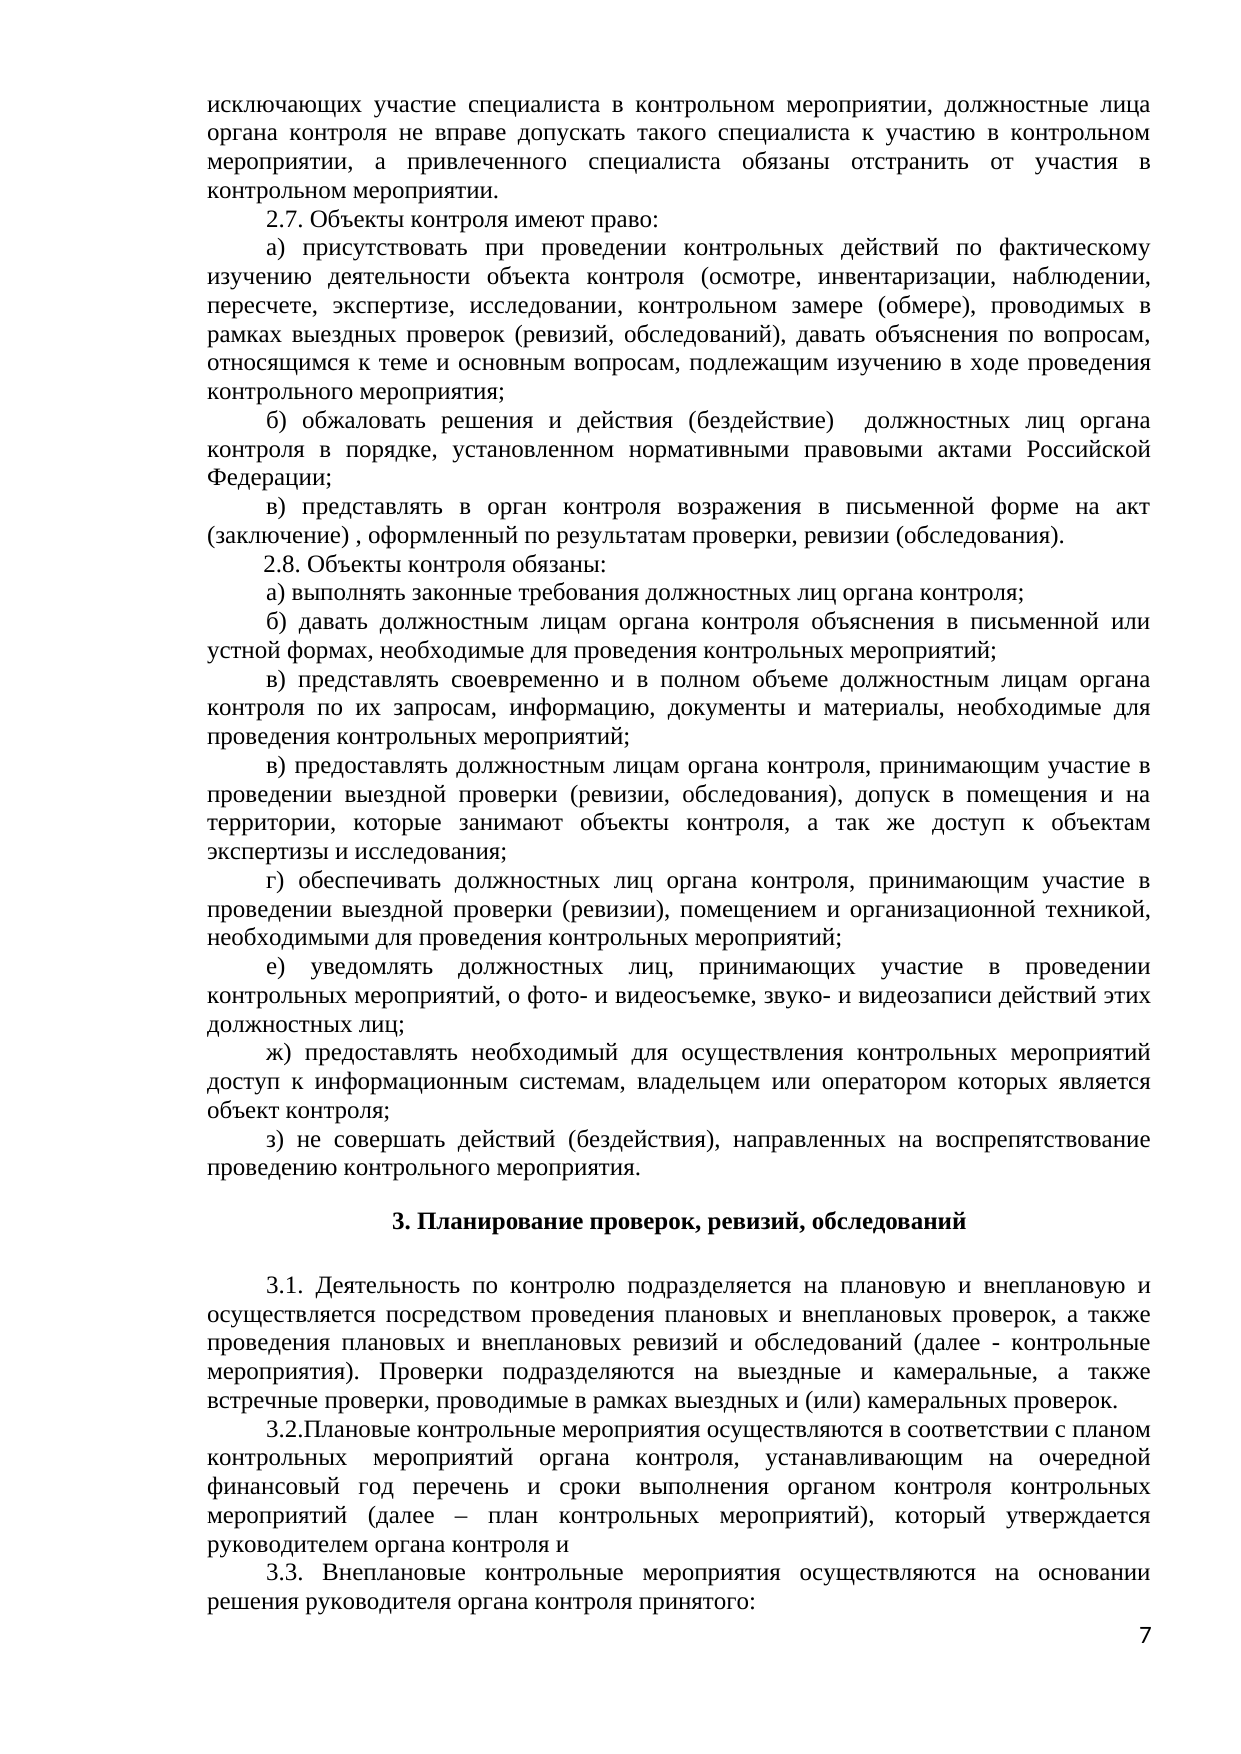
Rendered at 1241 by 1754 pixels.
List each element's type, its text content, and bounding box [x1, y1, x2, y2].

text е) уведомлять должностных лиц, принимающих участие в проведении контрольных мероприятий, о фото- и видеосъемке, звуко- и видеозаписи действий этих должностных лиц; [207, 951, 1152, 1037]
text 2.8. Объекты контроля обязаны: [207, 549, 1152, 577]
text г) обеспечивать должностных лиц органа контроля, принимающим участие в проведении выездной проверки (ревизии), помещением и организационной техникой, необходимыми для проведения контрольных мероприятий; [207, 865, 1152, 951]
text в) представлять в орган контроля возражения в письменной форме на акт (заключение) , оформленный по результатам проверки, ревизии (обследования). [207, 491, 1152, 549]
subtitle 3. Планирование проверок, ревизий, обследований [207, 1206, 1152, 1235]
text в) представлять своевременно и в полном объеме должностным лицам органа контроля по их запросам, информацию, документы и материалы, необходимые для проведения контрольных мероприятий; [207, 664, 1152, 750]
text 3.3. Внеплановые контрольные мероприятия осуществляются на основании решения руководителя органа контроля принятого: [207, 1557, 1152, 1615]
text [207, 89, 1152, 204]
text а) выполнять законные требования должностных лиц органа контроля; [207, 577, 1152, 606]
text ж) предоставлять необходимый для осуществления контрольных мероприятий доступ к информационным системам, владельцем или оператором которых является объект контроля; [207, 1037, 1152, 1124]
text з) не совершать действий (бездействия), направленных на воспрепятствование проведению контрольного мероприятия. [207, 1124, 1152, 1181]
text б) обжаловать решения и действия (бездействие) должностных лиц органа контроля в порядке, установленном нормативными правовыми актами Российской Федерации; [207, 405, 1152, 491]
text 3.1. Деятельность по контролю подразделяется на плановую и внеплановую и осуществляется посредством проведения плановых и внеплановых проверок, а также проведения плановых и внеплановых ревизий и обследований (далее - контрольные мероприятия). Проверки подразделяются на выездные и камеральные, а также встречные проверки, проводимые в рамках выездных и (или) камеральных проверок. [207, 1270, 1152, 1414]
text 2.7. Объекты контроля имеют право: [207, 204, 1152, 232]
text б) давать должностным лицам органа контроля объяснения в письменной или устной формах, необходимые для проведения контрольных мероприятий; [207, 606, 1152, 664]
text в) предоставлять должностным лицам органа контроля, принимающим участие в проведении выездной проверки (ревизии, обследования), допуск в помещения и на территории, которые занимают объекты контроля, а так же доступ к объектам экспертизы и исследования; [207, 750, 1152, 865]
text 3.2.Плановые контрольные мероприятия осуществляются в соответствии с планом контрольных мероприятий органа контроля, устанавливающим на очередной финансовый год перечень и сроки выполнения органом контроля контрольных мероприятий (далее – план контрольных мероприятий), который утверждается руководителем органа контроля и [207, 1414, 1152, 1557]
text а) присутствовать при проведении контрольных действий по фактическому изучению деятельности объекта контроля (осмотре, инвентаризации, наблюдении, пересчете, экспертизе, исследовании, контрольном замере (обмере), проводимых в рамках выездных проверок (ревизий, обследований), давать объяснения по вопросам, относящимся к теме и основным вопросам, подлежащим изучению в ходе проведения контрольного мероприятия; [207, 232, 1152, 405]
